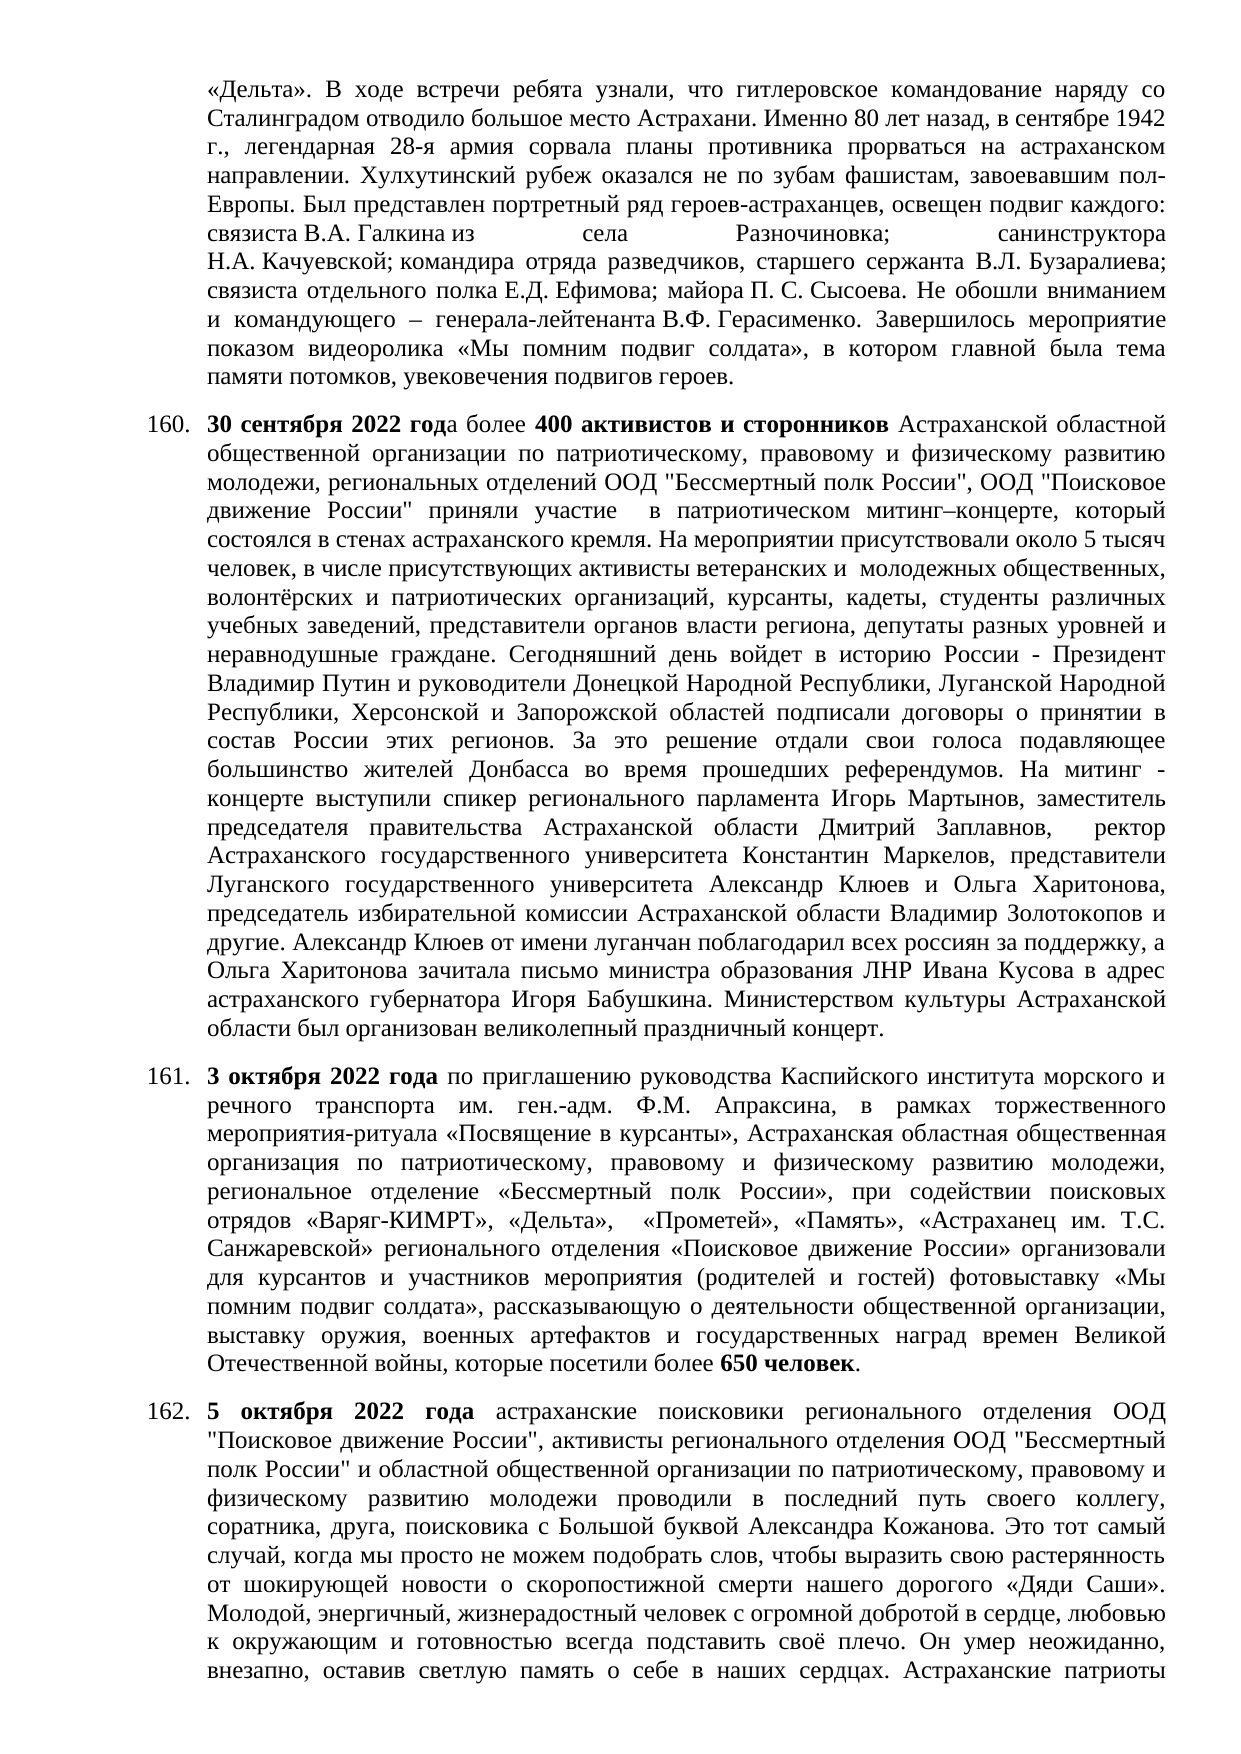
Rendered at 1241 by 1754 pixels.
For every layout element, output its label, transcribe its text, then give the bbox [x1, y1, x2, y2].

list 3 октября 2022 года по приглашению руководства Каспийского института морского и речного транспорта им. ген.-адм. Ф.М. Апраксина, в рамках торжественного мероприятия-ритуала «Посвящение в курсанты», Астраханская областная общественная организация по патриотическому, правовому и физическому развитию молодежи, региональное отделение «Бессмертный полк России», при содействии поисковых отрядов «Варяг-КИМРТ», «Дельта», «Прометей», «Память», «Астраханец им. Т.С. Санжаревской» регионального отделения «Поисковое движение России» организовали для курсантов и участников мероприятия (родителей и гостей) фотовыставку «Мы помним подвиг солдата», рассказывающую о деятельности общественной организации, выставку оружия, военных артефактов и государственных наград времен Великой Отечественной войны, которые посетили более 650 человек. [147, 1061, 1167, 1377]
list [147, 1396, 1167, 1684]
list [147, 74, 1167, 390]
list 30 сентября 2022 года более 400 активистов и сторонников Астраханской областной общественной организации по патриотическому, правовому и физическому развитию молодежи, региональных отделений ООД "Бессмертный полк России", ООД "Поисковое движение России" приняли участие в патриотическом митинг–концерте, который состоялся в стенах астраханского кремля. На мероприятии присутствовали около 5 тысяч человек, в числе присутствующих активисты ветеранских и молодежных общественных, волонтёрских и патриотических организаций, курсанты, кадеты, студенты различных учебных заведений, представители органов власти региона, депутаты разных уровней и неравнодушные граждане. Сегодняшний день войдет в историю России - Президент Владимир Путин и руководители Донецкой Народной Республики, Луганской Народной Республики, Херсонской и Запорожской областей подписали договоры о принятии в состав России этих регионов. За это решение отдали свои голоса подавляющее большинство жителей Донбасса во время прошедших референдумов. На митинг - концерте выступили спикер регионального парламента Игорь Мартынов, заместитель председателя правительства Астраханской области Дмитрий Заплавнов, ректор Астраханского государственного университета Константин Маркелов, представители Луганского государственного университета Александр Клюев и Ольга Харитонова, председатель избирательной комиссии Астраханской области Владимир Золотокопов и другие. Александр Клюев от имени луганчан поблагодарил всех россиян за поддержку, а Ольга Харитонова зачитала письмо министра образования ЛНР Ивана Кусова в адрес астраханского губернатора Игоря Бабушкина. Министерством культуры Астраханской области был организован великолепный праздничный концерт. [147, 409, 1167, 1042]
